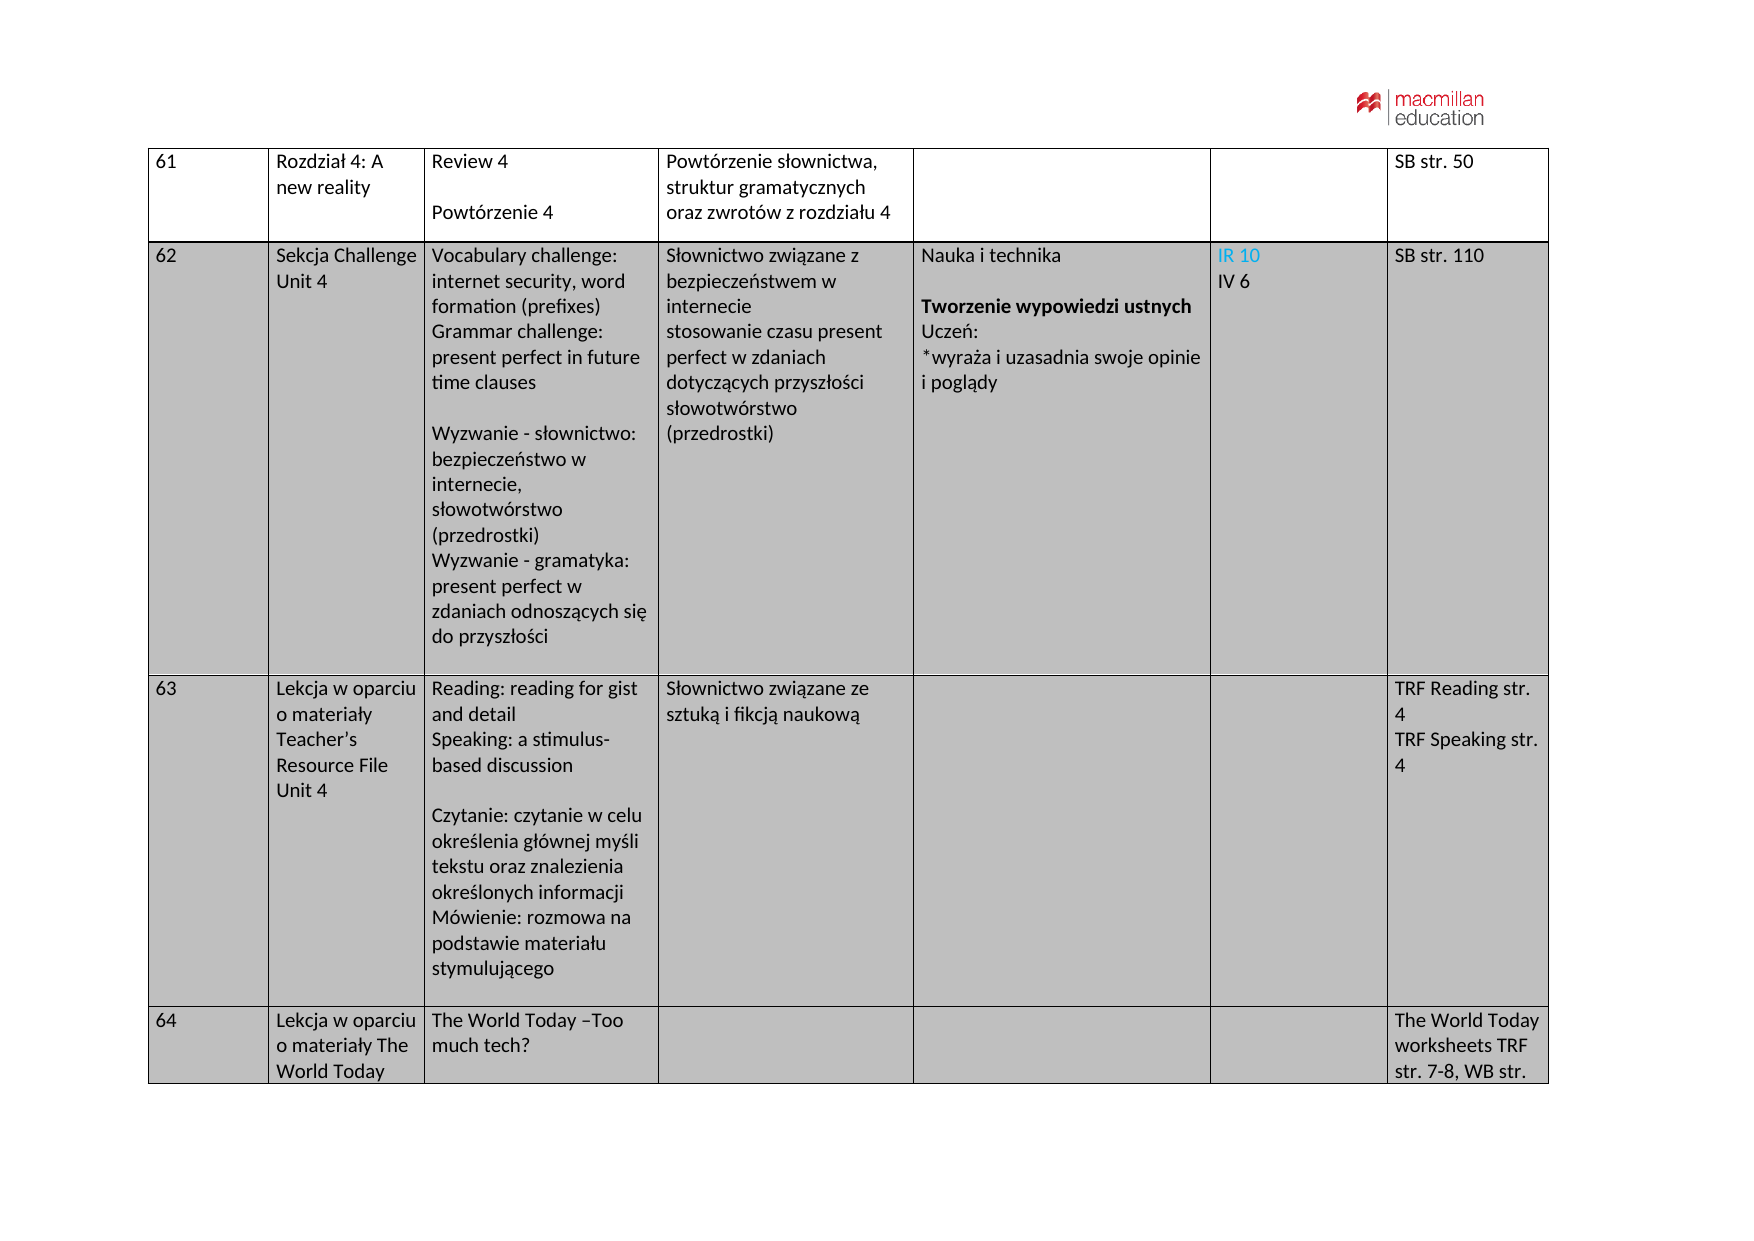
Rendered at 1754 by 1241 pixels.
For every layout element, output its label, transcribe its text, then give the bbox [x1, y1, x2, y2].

table_cell Rozdział 4: A new reality [269, 149, 424, 241]
table_cell [914, 149, 1210, 241]
table_cell SB str. 50 [1388, 149, 1548, 241]
table_cell Nauka i technika Tworzenie wypowiedzi ustnych Uczeń: *wyraża i uzasadnia swoje opinie i poglądy [914, 243, 1210, 674]
table_cell [914, 1007, 1210, 1083]
table_cell Powtórzenie słownictwa, struktur gramatycznych oraz zwrotów z rozdziału 4 [659, 149, 913, 241]
table_cell IR 10 IV 6 [1211, 243, 1387, 674]
table_cell [1211, 676, 1387, 1006]
table_cell The World Today worksheets TRF str. 7-8, WB str. 90-91 [1388, 1007, 1548, 1083]
table_cell 63 [149, 676, 268, 1006]
table_cell Słownictwo związane ze sztuką i fikcją naukową [659, 676, 913, 1006]
table_cell Reading: reading for gist and detail Speaking: a stimulus-based discussion Czytanie: czytanie w celu określenia głównej myśli tekstu oraz znalezienia określonych informacji Mówienie: rozmowa na podstawie materiału stymulującego [425, 676, 658, 1006]
picture [1341, 73, 1507, 143]
table_cell TRF Reading str. 4 TRF Speaking str. 4 [1388, 676, 1548, 1006]
table_cell 61 [149, 149, 268, 241]
table_cell Lekcja w oparciu o materiały Teacher’s Resource File Unit 4 [269, 676, 424, 1006]
table_cell [1211, 149, 1387, 241]
table_cell Vocabulary challenge: internet security, word formation (prefixes) Grammar challenge: present perfect in future time clauses Wyzwanie - słownictwo: bezpieczeństwo w internecie, słowotwórstwo (przedrostki) Wyzwanie - gramatyka: present perfect w zdaniach odnoszących się do przyszłości [425, 243, 658, 674]
table_cell SB str. 110 [1388, 243, 1548, 674]
table_cell The World Today –Too much tech? Świat dziś – Za dużo technologii? [425, 1007, 658, 1083]
table_cell [659, 1007, 913, 1083]
table_cell Sekcja Challenge Unit 4 [269, 243, 424, 674]
table_cell Lekcja w oparciu o materiały The World Today Video Unit 4 [269, 1007, 424, 1083]
table_cell 64 [149, 1007, 268, 1083]
table_cell [1211, 1007, 1387, 1083]
table_cell Słownictwo związane z bezpieczeństwem w internecie stosowanie czasu present perfect w zdaniach dotyczących przyszłości słowotwórstwo (przedrostki) [659, 243, 913, 674]
table_cell [914, 676, 1210, 1006]
table_cell 62 [149, 243, 268, 674]
table_cell Review 4 Powtórzenie 4 [425, 149, 658, 241]
